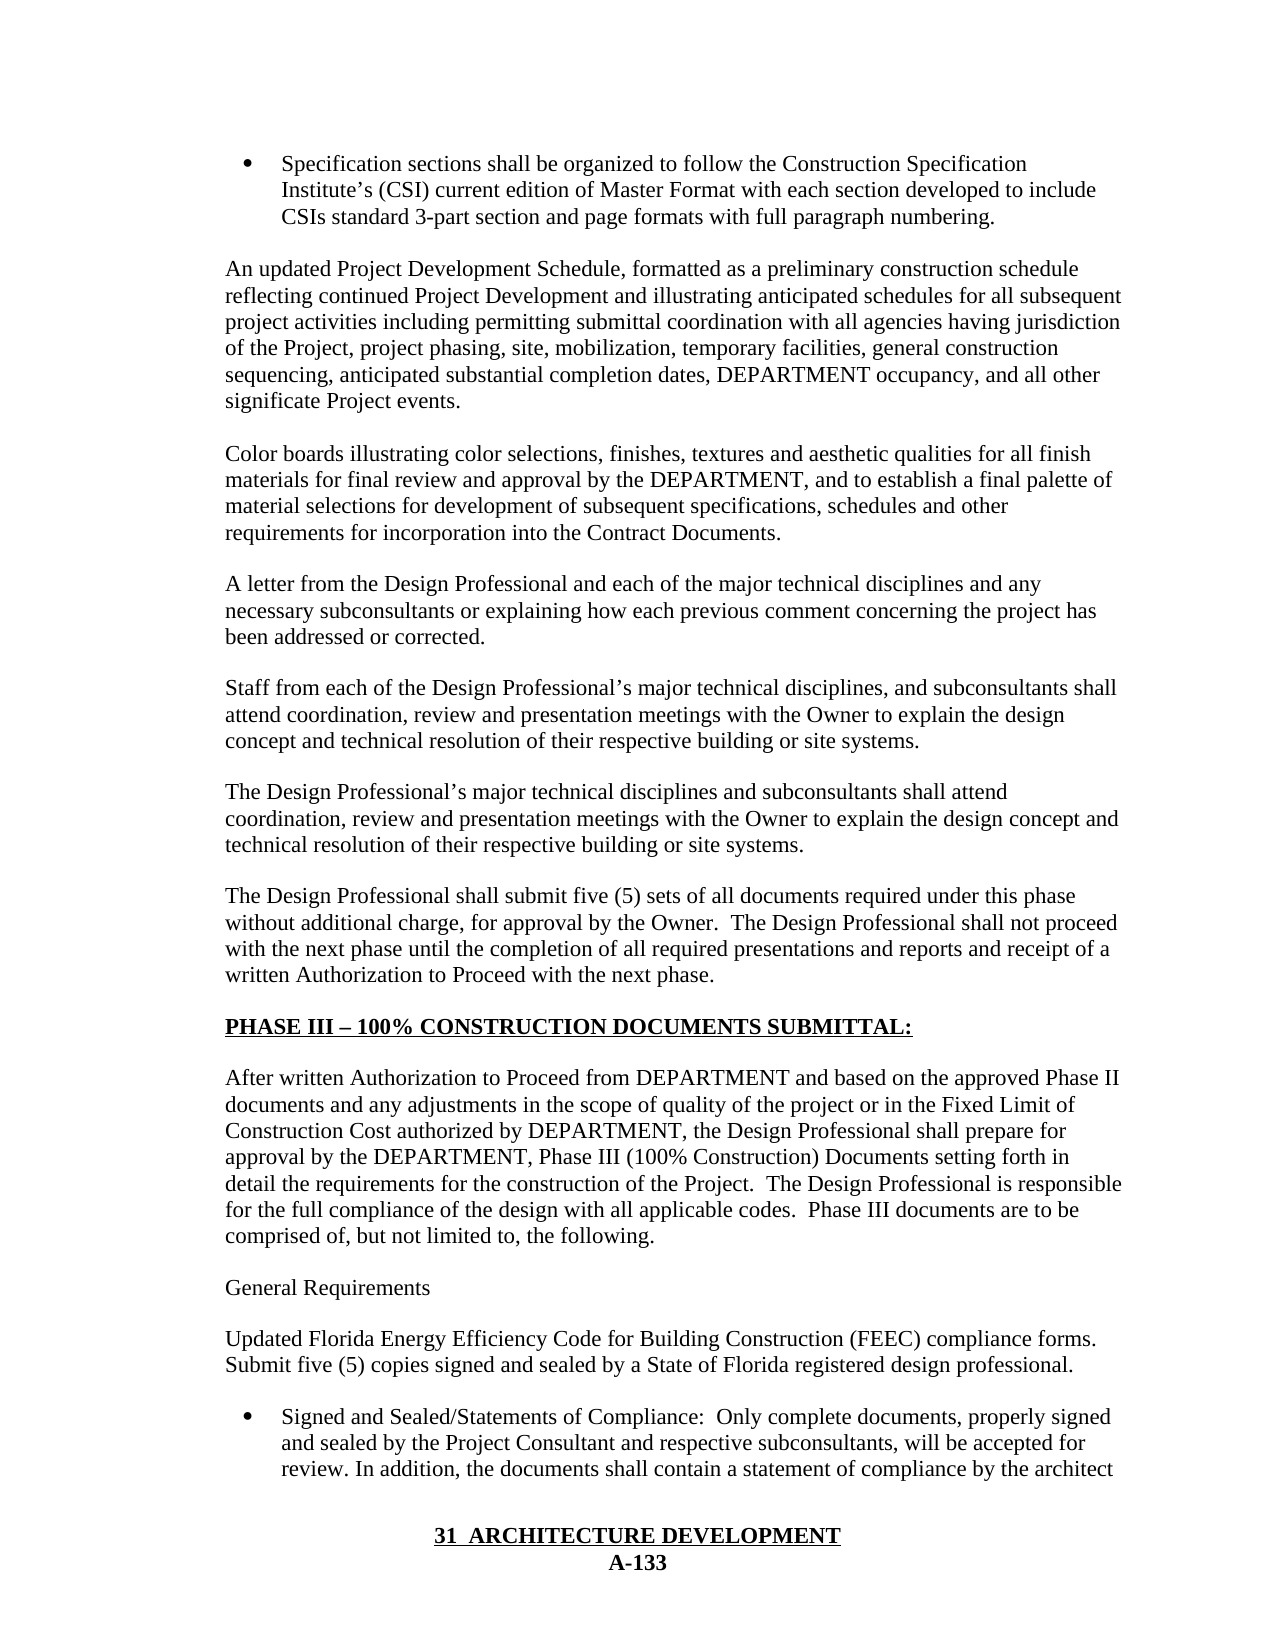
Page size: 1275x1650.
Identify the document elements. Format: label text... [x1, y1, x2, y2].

text After written Authorization to Proceed from DEPARTMENT and based on the approved Phase II documents and any adjustments in the scope of quality of the project or in the Fixed Limit of Construction Cost authorized by DEPARTMENT, the Design Professional shall prepare for approval by the DEPARTMENT, Phase III (100% Construction) Documents setting forth in detail the requirements for the construction of the Project. The Design Professional is responsible for the full compliance of the design with all applicable codes. Phase III documents are to be comprised of, but not limited to, the following. [225, 1064, 1125, 1249]
text PHASE III – 100% CONSTRUCTION DOCUMENTS SUBMITTAL: [225, 1013, 1125, 1039]
text The Design Professional shall submit five (5) sets of all documents required under this phase without additional charge, for approval by the Owner. The Design Professional shall not proceed with the next phase until the completion of all required presentations and reports and receipt of a written Authorization to Proceed with the next phase. [225, 882, 1125, 988]
text A letter from the Design Professional and each of the major technical disciplines and any necessary subconsultants or explaining how each previous comment concerning the project has been addressed or corrected. [225, 570, 1125, 649]
text Updated Florida Energy Efficiency Code for Building Construction (FEEC) compliance forms. Submit five (5) copies signed and sealed by a State of Florida registered design professional. [225, 1325, 1125, 1378]
text Color boards illustrating color selections, finishes, textures and aesthetic qualities for all finish materials for final review and approval by the DEPARTMENT, and to establish a final palette of material selections for development of subsequent specifications, schedules and other requirements for incorporation into the Contract Documents. [225, 440, 1125, 545]
text The Design Professional’s major technical disciplines and subconsultants shall attend coordination, review and presentation meetings with the Owner to explain the design concept and technical resolution of their respective building or site systems. [225, 778, 1125, 857]
text An updated Project Development Schedule, formatted as a preliminary construction schedule reflecting continued Project Development and illustrating anticipated schedules for all subsequent project activities including permitting submittal coordination with all agencies having jurisdiction of the Project, project phasing, site, mobilization, temporary facilities, general construction sequencing, anticipated substantial completion dates, DEPARTMENT occupancy, and all other significate Project events. [225, 255, 1125, 413]
text General Requirements [225, 1274, 1125, 1300]
text Staff from each of the Design Professional’s major technical disciplines, and subconsultants shall attend coordination, review and presentation meetings with the Owner to explain the design concept and technical resolution of their respective building or site systems. [225, 674, 1125, 753]
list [244, 1403, 1125, 1482]
list Specification sections shall be organized to follow the Construction Specification Institute’s (CSI) current edition of Master Format with each section developed to include CSIs standard 3-part section and page formats with full paragraph numbering. [244, 150, 1125, 229]
